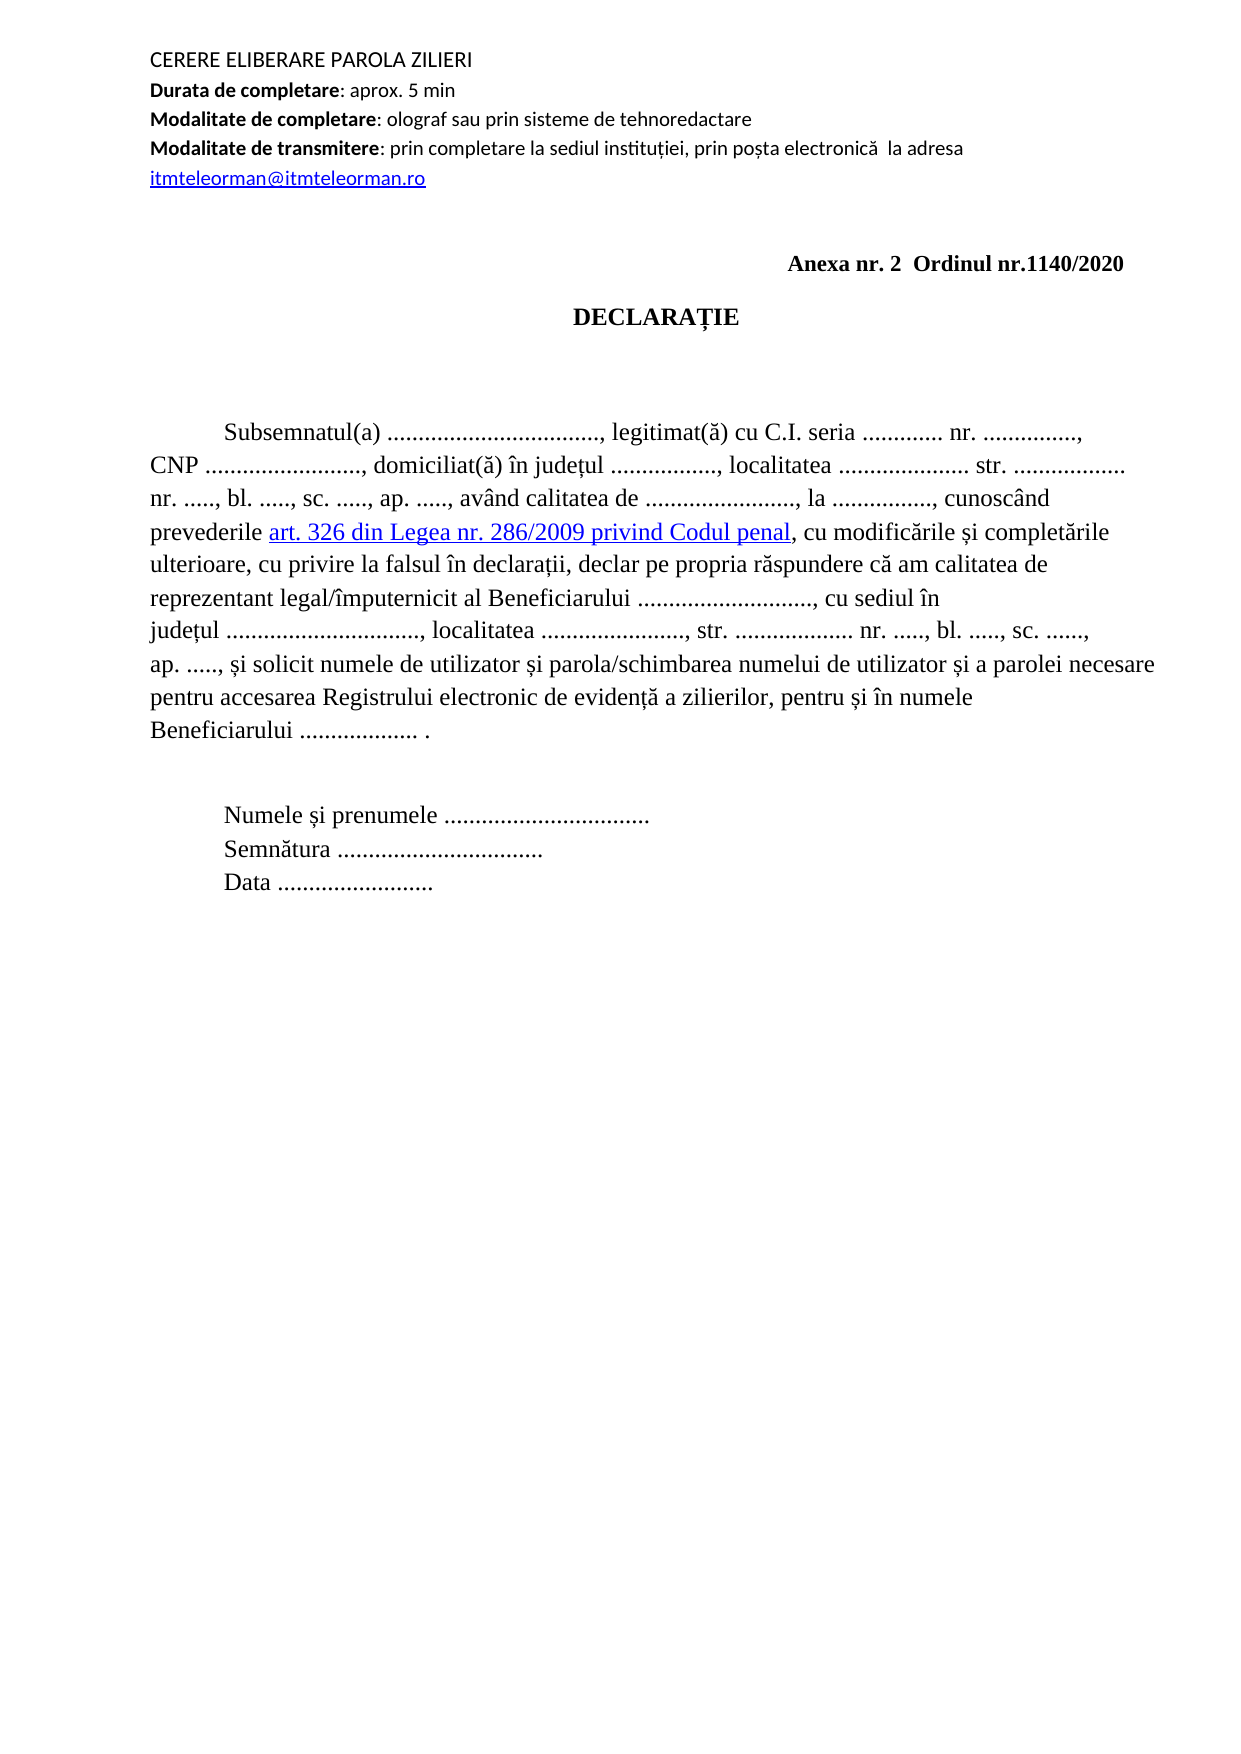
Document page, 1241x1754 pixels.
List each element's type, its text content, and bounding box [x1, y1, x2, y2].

text DECLARAȚIE [150, 276, 1162, 331]
text Subsemnatul(a) .................................., legitimat(ă) cu C.I. seria ............. nr. ..............., CNP ........................., domiciliat(ă) în județul ................., localitatea ..................... str. .................. nr. ....., bl. ....., sc. ....., ap. ....., având calitatea de ........................, la ................, cunoscând prevederile artHYPERLINK "http://legislatie.just.ro/Public/DetaliiDocumentAfis/223635". 326 din HYPERLINK "http://legislatie.just.ro/Public/DetaliiDocumentAfis/223635"LegeaHYPERLINK "http://legislatie.just.ro/Public/DetaliiDocumentAfis/223635" nr. 286/2009 HYPERLINK "http://legislatie.just.ro/Public/DetaliiDocumentAfis/223635"privindHYPERLINK "http://legislatie.just.ro/Public/DetaliiDocumentAfis/223635" HYPERLINK "http://legislatie.just.ro/Public/DetaliiDocumentAfis/223635"CodulHYPERLINK "http://legislatie.just.ro/Public/DetaliiDocumentAfis/223635" penal, cu modificările și completările ulterioare, cu privire la falsul în declarații, declar pe propria răspundere că am calitatea de reprezentant legal/împuternicit al Beneficiarului ............................, cu sediul în județul ..............................., localitatea ......................., str. ................... nr. ....., bl. ....., sc. ......, ap. ....., și solicit numele de utilizator și parola/schimbarea numelui de utilizator și a parolei necesare pentru accesarea Registrului electronic de evidență a zilierilor, pentru și în numele Beneficiarului ................... . [150, 417, 1162, 776]
text Numele și prenumele ................................. Semnătura ................................. Data ......................... [224, 801, 1162, 895]
text Anexa nr. 2 Ordinul nr.1140/2020 [150, 250, 1162, 276]
